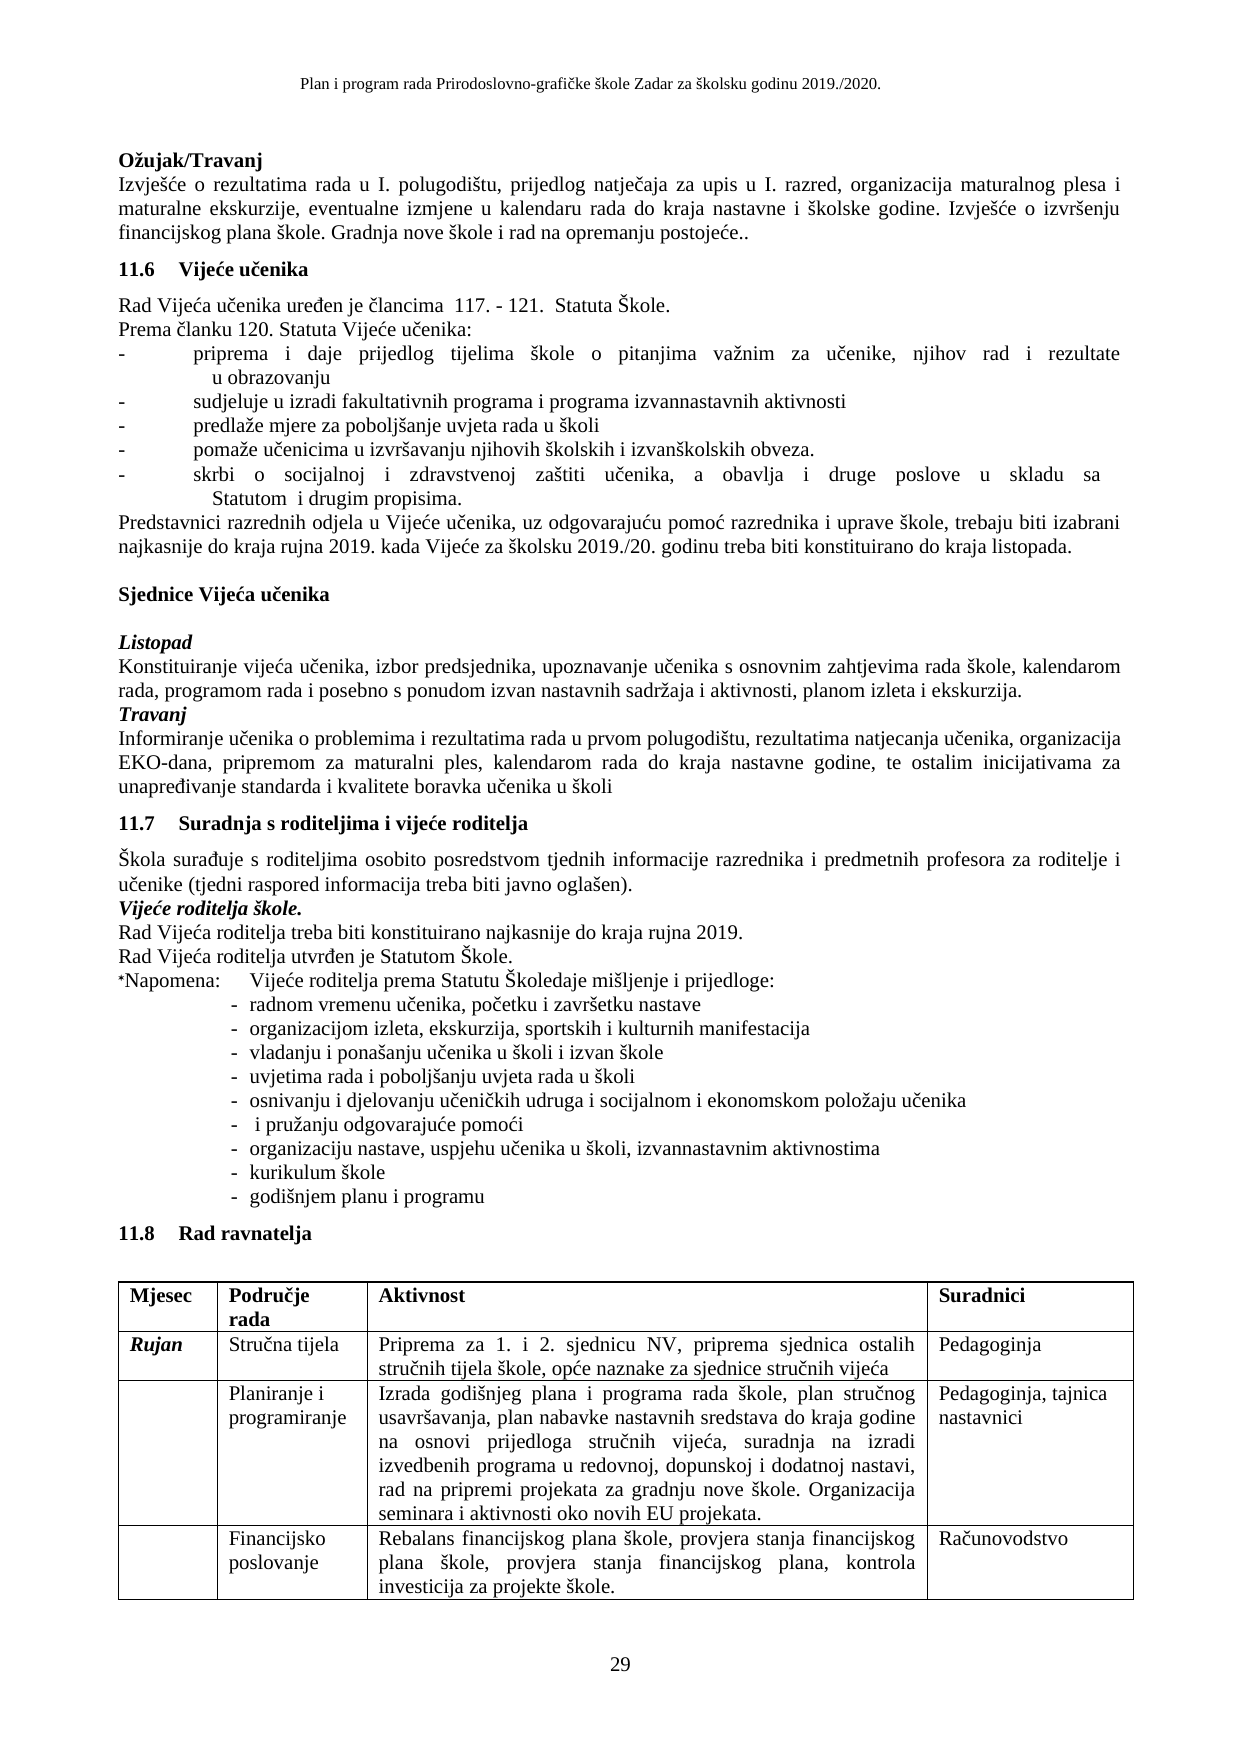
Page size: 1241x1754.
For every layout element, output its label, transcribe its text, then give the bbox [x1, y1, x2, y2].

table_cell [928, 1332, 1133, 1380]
text Predstavnici razrednih odjela u Vijeće učenika, uz odgovarajuću pomoć razrednika i uprave škole, trebaju biti izabrani najkasnije do kraja rujna 2019. kada Vijeće za školsku 2019./20. godinu treba biti konstituirano do kraja listopada. [118, 509, 1122, 558]
text Ožujak/Travanj [118, 148, 1122, 172]
text Rad Vijeća roditelja utvrđen je Statutom Škole. [118, 944, 1122, 968]
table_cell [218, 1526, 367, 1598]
list pomaže učenicima u izvršavanju njihovih školskih i izvanškolskih obveza. [118, 437, 1122, 461]
text Travanj [118, 702, 1122, 726]
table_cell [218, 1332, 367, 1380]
list uvjetima rada i poboljšanju uvjeta rada u školi [231, 1064, 1122, 1088]
list sudjeluje u izradi fakultativnih programa i programa izvannastavnih aktivnosti [118, 389, 1122, 413]
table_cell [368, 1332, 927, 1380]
text Rad Vijeća učenika uređen je člancima 117. - 121. Statuta Škole. [118, 293, 1122, 317]
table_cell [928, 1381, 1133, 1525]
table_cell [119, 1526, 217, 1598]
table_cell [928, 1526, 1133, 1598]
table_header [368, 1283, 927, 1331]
text Napomena: Vijeće roditelja prema Statutu Školedaje mišljenje i prijedloge: [118, 968, 1122, 992]
text Vijeće roditelja škole. [118, 896, 1122, 919]
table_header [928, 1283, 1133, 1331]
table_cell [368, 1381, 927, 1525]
list organizacijom izleta, ekskurzija, sportskih i kulturnih manifestacija [231, 1016, 1122, 1040]
text Konstituiranje vijeća učenika, izbor predsjednika, upoznavanje učenika s osnovnim zahtjevima rada škole, kalendarom rada, programom rada i posebno s ponudom izvan nastavnih sadržaja i aktivnosti, planom izleta i ekskurzija. [118, 654, 1122, 702]
list priprema i daje prijedlog tijelima škole o pitanjima važnim za učenike, njihov rad i rezultate u obrazovanju [118, 341, 1122, 389]
text Informiranje učenika o problemima i rezultatima rada u prvom polugodištu, rezultatima natjecanja učenika, organizacija EKO-dana, pripremom za maturalni ples, kalendarom rada do kraja nastavne godine, te ostalim inicijativama za unapređivanje standarda i kvalitete boravka učenika u školi [118, 726, 1122, 798]
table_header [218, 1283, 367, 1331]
subtitle Vijeće učenika [118, 256, 1122, 281]
text Izvješće o rezultatima rada u I. polugodištu, prijedlog natječaja za upis u I. razred, organizacija maturalnog plesa i maturalne ekskurzije, eventualne izmjene u kalendaru rada do kraja nastavne i školske godine. Izvješće o izvršenju financijskog plana škole. Gradnja nove škole i rad na opremanju postojeće.. [118, 172, 1122, 244]
list kurikulum škole [231, 1160, 1122, 1184]
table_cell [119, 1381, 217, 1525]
list godišnjem planu i programu [231, 1184, 1122, 1208]
text Rad Vijeća roditelja treba biti konstituirano najkasnije do kraja rujna 2019. [118, 919, 1122, 944]
list organizaciju nastave, uspjehu učenika u školi, izvannastavnim aktivnostima [231, 1136, 1122, 1160]
list predlaže mjere za poboljšanje uvjeta rada u školi [118, 413, 1122, 437]
text Prema članku 120. Statuta Vijeće učenika: [118, 317, 1122, 341]
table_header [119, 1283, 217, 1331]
list skrbi o socijalnoj i zdravstvenoj zaštiti učenika, a obavlja i druge poslove u skladu sa Statutom i drugim propisima. [118, 461, 1122, 509]
list radnom vremenu učenika, početku i završetku nastave [231, 992, 1122, 1016]
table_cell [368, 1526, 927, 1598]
text Škola surađuje s roditeljima osobito posredstvom tjednih informacije razrednika i predmetnih profesora za roditelje i učenike (tjedni raspored informacija treba biti javno oglašen). [118, 847, 1122, 896]
list osnivanju i djelovanju učeničkih udruga i socijalnom i ekonomskom položaju učenika [231, 1088, 1122, 1112]
text Listopad [118, 630, 1122, 654]
subtitle Suradnja s roditeljima i vijeće roditelja [118, 811, 1122, 835]
text Sjednice Vijeća učenika [118, 582, 1122, 606]
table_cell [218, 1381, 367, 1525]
list i pružanju odgovarajuće pomoći [231, 1112, 1122, 1136]
subtitle Rad ravnatelja [118, 1221, 1122, 1245]
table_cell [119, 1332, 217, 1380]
list vladanju i ponašanju učenika u školi i izvan škole [231, 1040, 1122, 1064]
